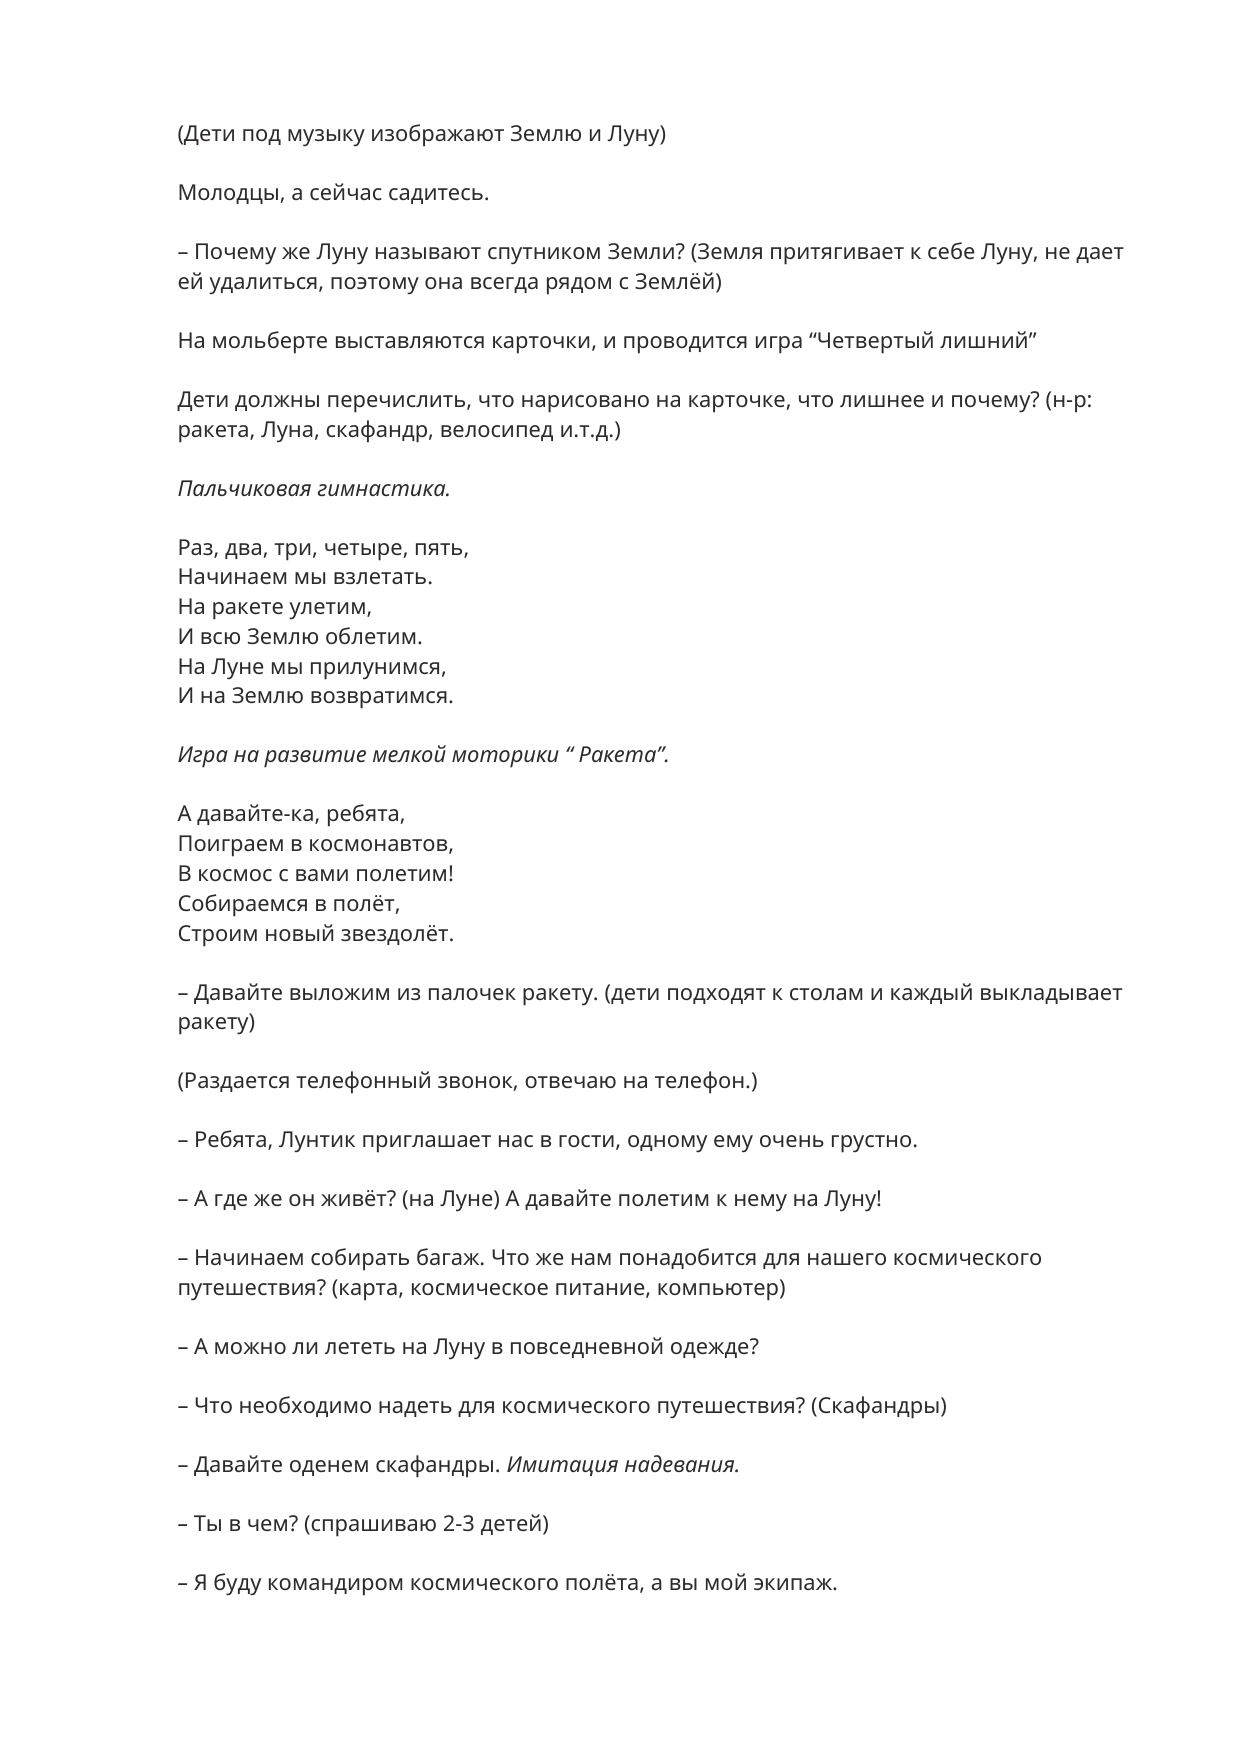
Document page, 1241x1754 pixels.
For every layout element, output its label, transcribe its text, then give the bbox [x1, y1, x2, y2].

text Молодцы, а сейчас садитесь. [177, 177, 1152, 207]
text На мольберте выставляются карточки, и проводится игра “Четвертый лишний” [177, 325, 1152, 354]
text Пальчиковая гимнастика. [177, 472, 1152, 502]
text (Раздается телефонный звонок, отвечаю на телефон.) [177, 1065, 1152, 1095]
text Дети должны перечислить, что нарисовано на карточке, что лишнее и почему? (н-р: ракета, Луна, скафандр, велосипед и.т.д.) [177, 384, 1152, 443]
text Игра на развитие мелкой моторики “ Ракета”. [177, 739, 1152, 769]
text – Начинаем собирать багаж. Что же нам понадобится для нашего космического путешествия? (карта, космическое питание, компьютер) [177, 1242, 1152, 1302]
text – А где же он живёт? (на Луне) А давайте полетим к нему на Луну! [177, 1183, 1152, 1213]
text – Что необходимо надеть для космического путешествия? (Скафандры) [177, 1390, 1152, 1419]
text – Я буду командиром космического полёта, а вы мой экипаж. [177, 1567, 1152, 1596]
text А давайте-ка, ребята, Поиграем в космонавтов, В космос с вами полетим! Собираемся в полёт, Строим новый звездолёт. [177, 798, 1152, 947]
text – Давайте выложим из палочек ракету. (дети подходят к столам и каждый выкладывает ракету) [177, 976, 1152, 1036]
text – А можно ли лететь на Луну в повседневной одежде? [177, 1331, 1152, 1361]
text (Дети под музыку изображают Землю и Луну) [177, 118, 1152, 148]
text Раз, два, три, четыре, пять, Начинаем мы взлетать. На ракете улетим, И всю Землю облетим. На Луне мы прилунимся, И на Землю возвратимся. [177, 531, 1152, 710]
text – Давайте оденем скафандры. Имитация надевания. [177, 1449, 1152, 1478]
text – Почему же Луну называют спутником Земли? (Земля притягивает к себе Луну, не дает ей удалиться, поэтому она всегда рядом с Землёй) [177, 236, 1152, 296]
text – Ребята, Лунтик приглашает нас в гости, одному ему очень грустно. [177, 1124, 1152, 1154]
text – Ты в чем? (спрашиваю 2-3 детей) [177, 1508, 1152, 1537]
